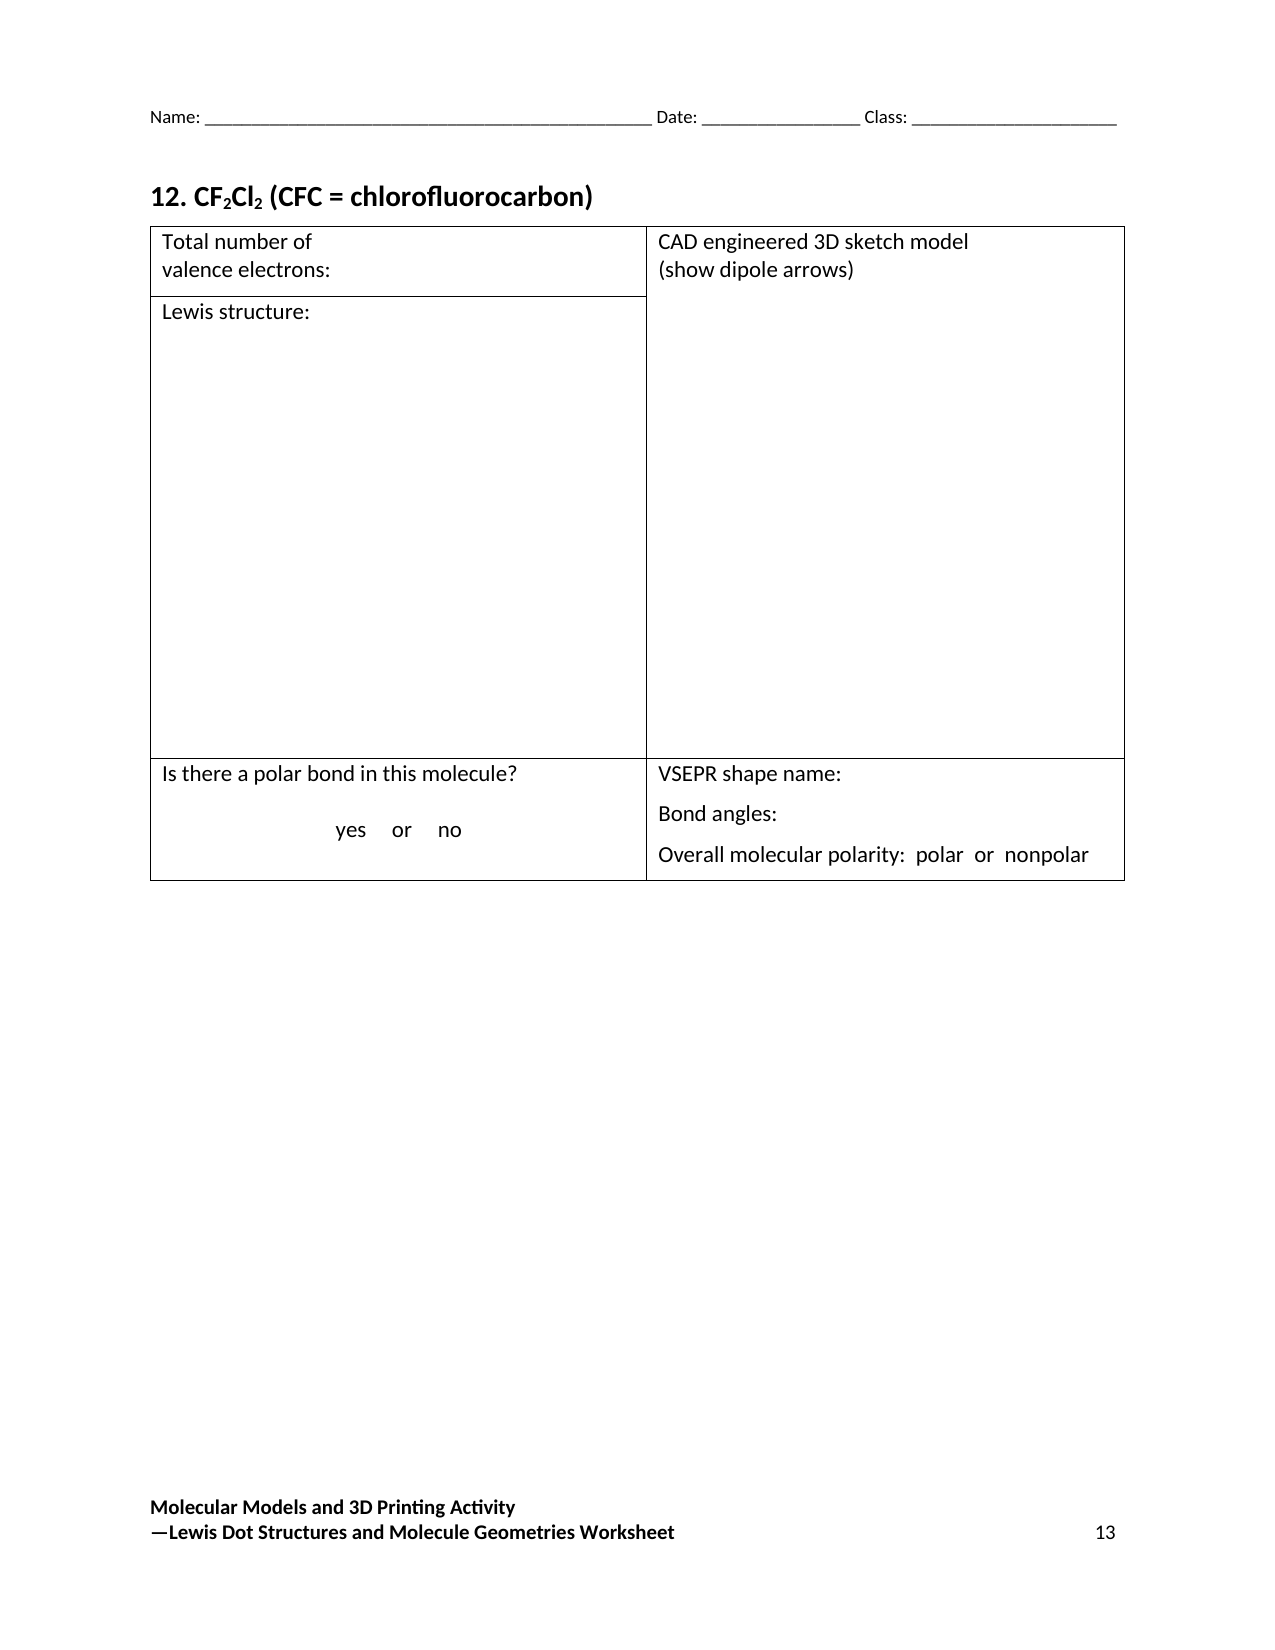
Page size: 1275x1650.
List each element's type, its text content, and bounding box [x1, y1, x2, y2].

table_cell Lewis structure: [151, 297, 646, 758]
text 12. CF2Cl2 (CFC = chlorofluorocarbon) [150, 178, 1125, 214]
table_cell Is there a polar bond in this molecule? yes or no [151, 759, 646, 880]
table_header Total number of valence electrons: [151, 227, 646, 296]
table_header CAD engineered 3D sketch model (show dipole arrows) [647, 227, 1124, 758]
table_cell VSEPR shape name: Bond angles: Overall molecular polarity: polar or nonpolar [647, 759, 1124, 880]
